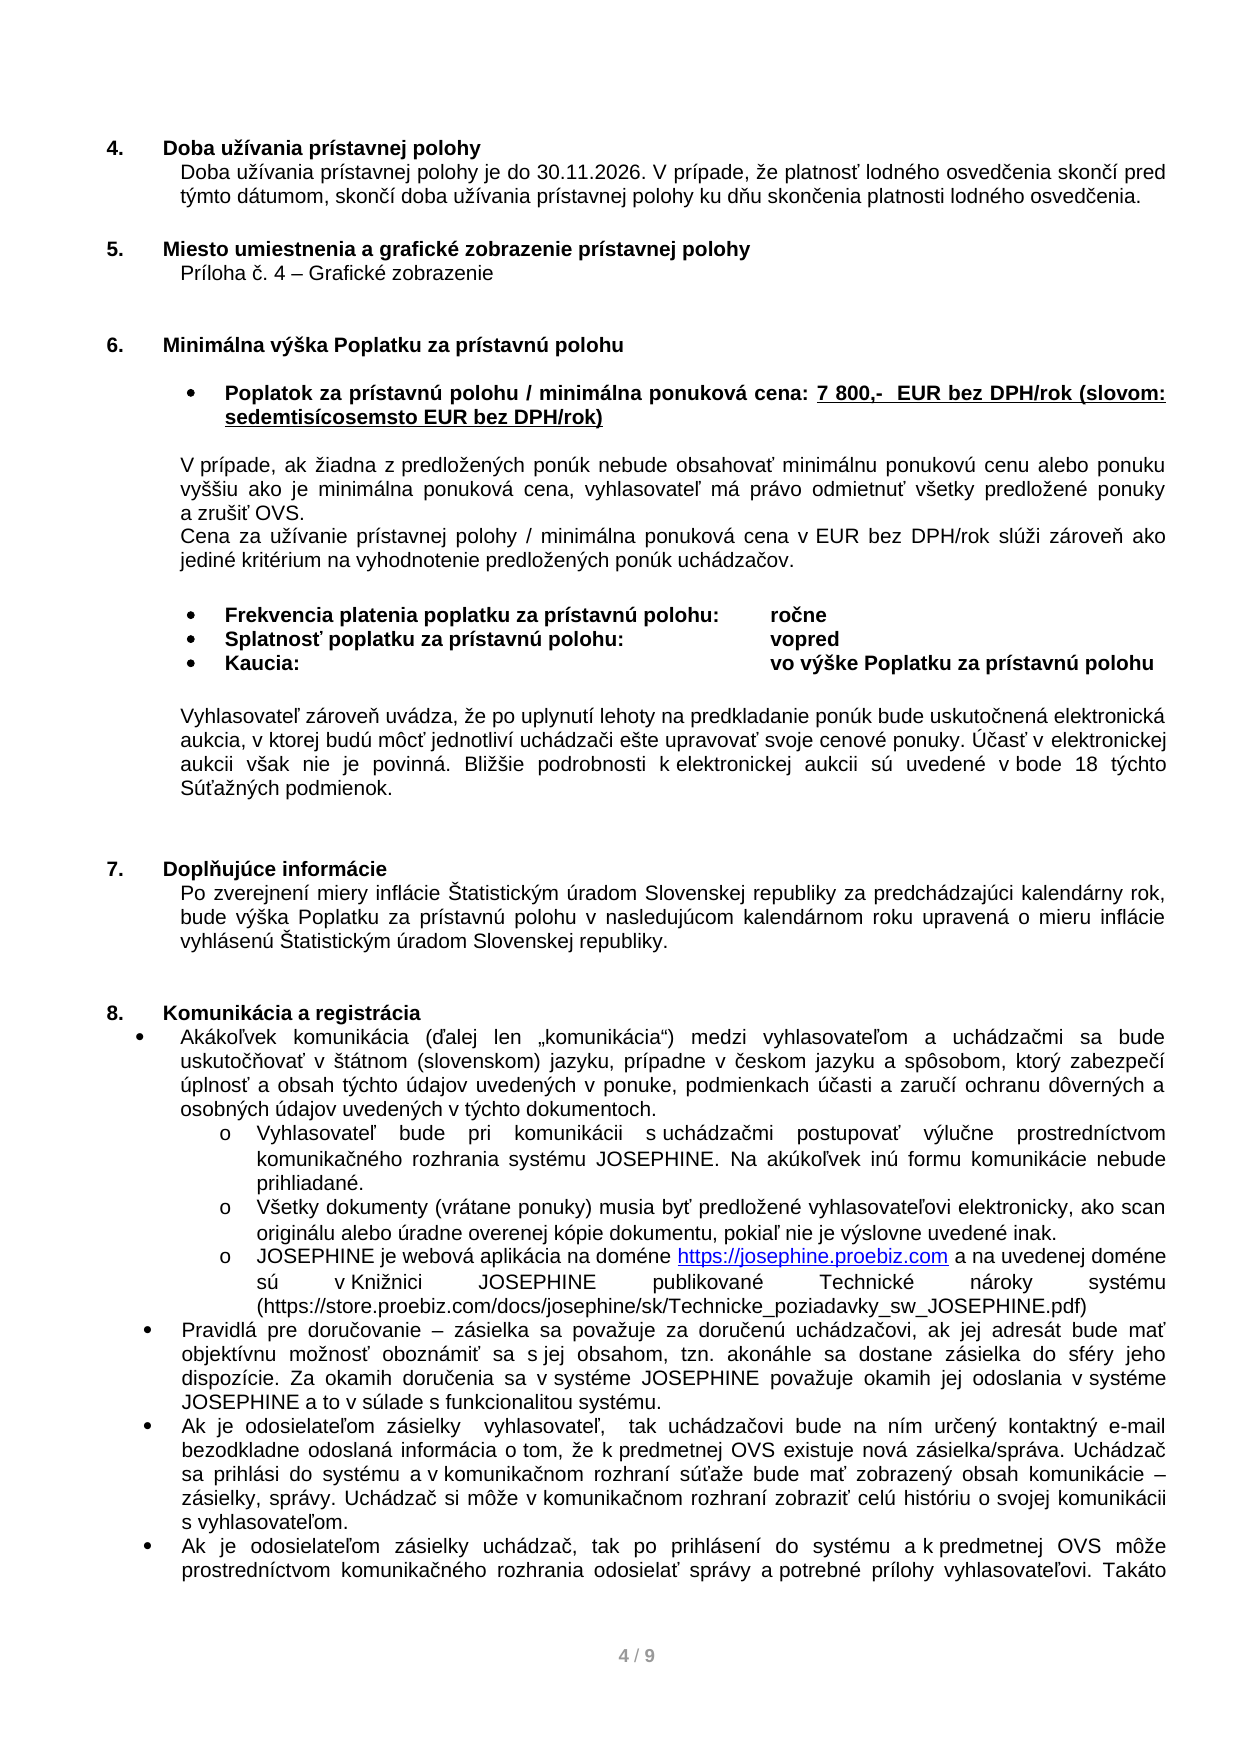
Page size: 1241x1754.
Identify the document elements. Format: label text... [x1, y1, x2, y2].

subtitle Minimálna výška Poplatku za prístavnú polohu [106, 333, 1167, 357]
text Po zverejnení miery inflácie Štatistickým úradom Slovenskej republiky za predchádzajúci kalendárny rok, bude výška Poplatku za prístavnú polohu v nasledujúcom kalendárnom roku upravená o mieru inflácie vyhlásenú Štatistickým úradom Slovenskej republiky. [180, 881, 1167, 953]
list Akákoľvek komunikácia (ďalej len „komunikácia“) medzi vyhlasovateľom a uchádzačmi sa bude uskutočňovať v štátnom (slovenskom) jazyku, prípadne v českom jazyku a spôsobom, ktorý zabezpečí úplnosť a obsah týchto údajov uvedených v ponuke, podmienkach účasti a zaručí ochranu dôverných a osobných údajov uvedených v týchto dokumentoch. [136, 1025, 1167, 1121]
list Všetky dokumenty (vrátane ponuky) musia byť predložené vyhlasovateľovi elektronicky, ako scan originálu alebo úradne overenej kópie dokumentu, pokiaľ nie je výslovne uvedené inak. [219, 1194, 1167, 1244]
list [144, 1534, 1167, 1582]
list Pravidlá pre doručovanie – zásielka sa považuje za doručenú uchádzačovi, ak jej adresát bude mať objektívnu možnosť oboznámiť sa s jej obsahom, tzn. akonáhle sa dostane zásielka do sféry jeho dispozície. Za okamih doručenia sa v systéme JOSEPHINE považuje okamih jej odoslania v systéme JOSEPHINE a to v súlade s funkcionalitou systému. [144, 1318, 1167, 1414]
list Ak je odosielateľom zásielky vyhlasovateľ, tak uchádzačovi bude na ním určený kontaktný e-mail bezodkladne odoslaná informácia o tom, že k predmetnej OVS existuje nová zásielka/správa. Uchádzač sa prihlási do systému a v komunikačnom rozhraní súťaže bude mať zobrazený obsah komunikácie – zásielky, správy. Uchádzač si môže v komunikačnom rozhraní zobraziť celú históriu o svojej komunikácii s vyhlasovateľom. [144, 1414, 1167, 1534]
subtitle Doplňujúce informácie [106, 857, 1167, 881]
subtitle Poplatok za prístavnú polohu / minimálna ponuková cena: 7 800,- EUR bez DPH/rok (slovom: sedemtisícosemsto EUR bez DPH/rok) [187, 381, 1167, 428]
subtitle Doba užívania prístavnej polohy je do 30.11.2026. V prípade, že platnosť lodného osvedčenia skončí pred týmto dátumom, skončí doba užívania prístavnej polohy ku dňu skončenia platnosti lodného osvedčenia. [180, 160, 1167, 208]
text Príloha č. 4 – Grafické zobrazenie [180, 261, 1167, 285]
subtitle Splatnosť poplatku za prístavnú polohu: vopred [187, 627, 1167, 651]
subtitle Doba užívania prístavnej polohy [106, 136, 1167, 160]
subtitle Kaucia: vo výške Poplatku za prístavnú polohu [187, 651, 1167, 675]
subtitle Miesto umiestnenia a grafické zobrazenie prístavnej polohy [106, 237, 1167, 261]
text V prípade, ak žiadna z predložených ponúk nebude obsahovať minimálnu ponukovú cenu alebo ponuku vyššiu ako je minimálna ponuková cena, vyhlasovateľ má právo odmietnuť všetky predložené ponuky a zrušiť OVS. [180, 452, 1167, 524]
list JOSEPHINE je webová aplikácia na doméne https://josephine.proebiz.com a na uvedenej doméne sú v Knižnici JOSEPHINE publikované Technické nároky systému (https://store.proebiz.com/docs/josephine/sk/Technicke_poziadavky_sw_JOSEPHINE.pdf) [219, 1244, 1167, 1318]
subtitle Komunikácia a registrácia [106, 1001, 1167, 1025]
list Vyhlasovateľ bude pri komunikácii s uchádzačmi postupovať výlučne prostredníctvom komunikačného rozhrania systému JOSEPHINE. Na akúkoľvek inú formu komunikácie nebude prihliadané. [219, 1121, 1167, 1194]
text Cena za užívanie prístavnej polohy / minimálna ponuková cena v EUR bez DPH/rok slúži zároveň ako jediné kritérium na vyhodnotenie predložených ponúk uchádzačov. [180, 524, 1167, 572]
text Vyhlasovateľ zároveň uvádza, že po uplynutí lehoty na predkladanie ponúk bude uskutočnená elektronická aukcia, v ktorej budú môcť jednotliví uchádzači ešte upravovať svoje cenové ponuky. Účasť v elektronickej aukcii však nie je povinná. Bližšie podrobnosti k elektronickej aukcii sú uvedené v bode 18 týchto Súťažných podmienok. [180, 704, 1167, 799]
subtitle Frekvencia platenia poplatku za prístavnú polohu: ročne [187, 603, 1167, 627]
